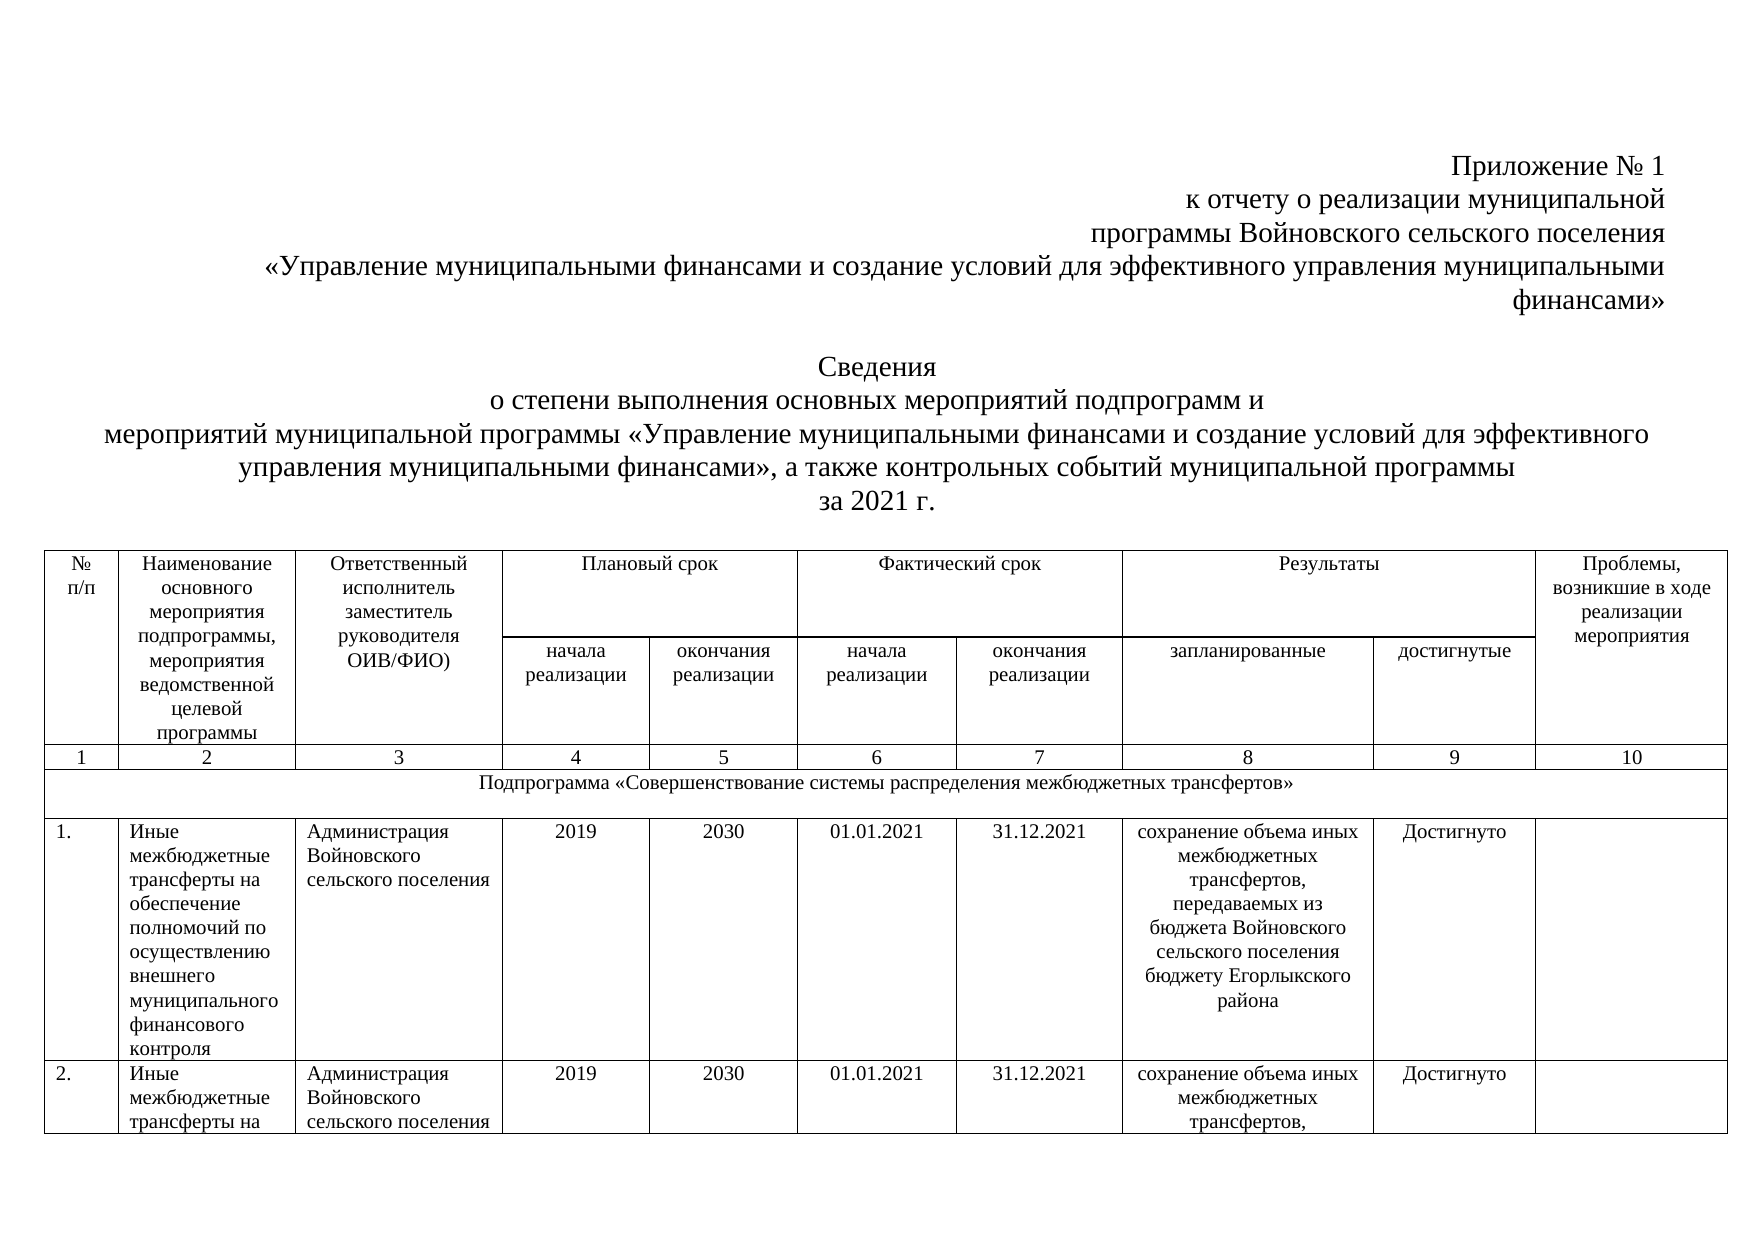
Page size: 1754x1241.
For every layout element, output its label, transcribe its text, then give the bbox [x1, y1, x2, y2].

table_cell 9 [1374, 745, 1535, 769]
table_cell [119, 1061, 295, 1133]
table_header Проблемы, возникшие в ходе реализации мероприятия [1536, 551, 1727, 744]
text к отчету о реализации муниципальной [89, 181, 1665, 215]
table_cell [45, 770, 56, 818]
table_header № п/п [45, 551, 118, 744]
table_cell 31.12.2021 [957, 819, 1122, 1060]
table_cell 2. [45, 1061, 118, 1133]
text за 2021 г. [89, 483, 1665, 517]
table_cell Администрация Войновского сельского поселения [296, 819, 502, 1060]
table_cell запланированные [1123, 638, 1373, 744]
table_cell 2030 [650, 819, 797, 1060]
table_cell [1536, 819, 1727, 1060]
table_cell 1. [45, 819, 118, 1060]
text о степени выполнения основных мероприятий подпрограмм и [89, 382, 1665, 416]
table_cell 8 [1123, 745, 1373, 769]
table_header Фактический срок [798, 551, 1122, 636]
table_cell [296, 1061, 502, 1133]
text мероприятий муниципальной программы «Управление муниципальными финансами и создание условий для эффективного управления муниципальными финансами», а также контрольных событий муниципальной программы [89, 416, 1665, 483]
table_header Плановый срок [503, 551, 797, 636]
table_header Результаты [1123, 551, 1535, 636]
table_header Ответственный исполнитель заместитель руководителя ОИВ/ФИО) [296, 551, 502, 744]
table_cell [1536, 1061, 1727, 1133]
text «Управление муниципальными финансами и создание условий для эффективного управления муниципальными финансами» [89, 248, 1665, 315]
text Приложение № 1 [89, 148, 1665, 181]
table_cell 31.12.2021 [957, 1061, 1122, 1133]
table_cell 2019 [503, 1061, 649, 1133]
table_cell 2 [119, 745, 295, 769]
table_cell сохранение объема иных межбюджетных трансфертов, передаваемых из бюджета Войновского сельского поселения бюджету Егорлыкского района [1123, 819, 1373, 1060]
table_cell 4 [503, 745, 649, 769]
table_cell начала реализации [503, 638, 649, 744]
table_cell 7 [957, 745, 1122, 769]
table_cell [1123, 1061, 1373, 1133]
text программы Войновского сельского поселения [89, 215, 1665, 248]
table_cell 1 [45, 745, 118, 769]
text Сведения [89, 349, 1665, 382]
table_cell Достигнуто [1374, 1061, 1535, 1133]
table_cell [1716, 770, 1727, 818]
table_cell 3 [296, 745, 502, 769]
table_cell 6 [798, 745, 956, 769]
table_cell 10 [1536, 745, 1727, 769]
table_cell достигнутые [1374, 638, 1535, 744]
table_cell Достигнуто [1374, 819, 1535, 1060]
table_cell окончания реализации [650, 638, 797, 744]
table_cell 2030 [650, 1061, 797, 1133]
table_cell Иные межбюджетные трансферты на обеспечение полномочий по осуществлению внешнего муниципального финансового контроля [119, 819, 295, 1060]
table_cell 2019 [503, 819, 649, 1060]
table_cell 5 [650, 745, 797, 769]
table_cell 01.01.2021 [798, 1061, 956, 1133]
table_cell окончания реализации [957, 638, 1122, 744]
table_cell начала реализации [798, 638, 956, 744]
table_cell 01.01.2021 [798, 819, 956, 1060]
table_header Наименование основного мероприятия подпрограммы, мероприятия ведомственной целевой программы [119, 551, 295, 744]
